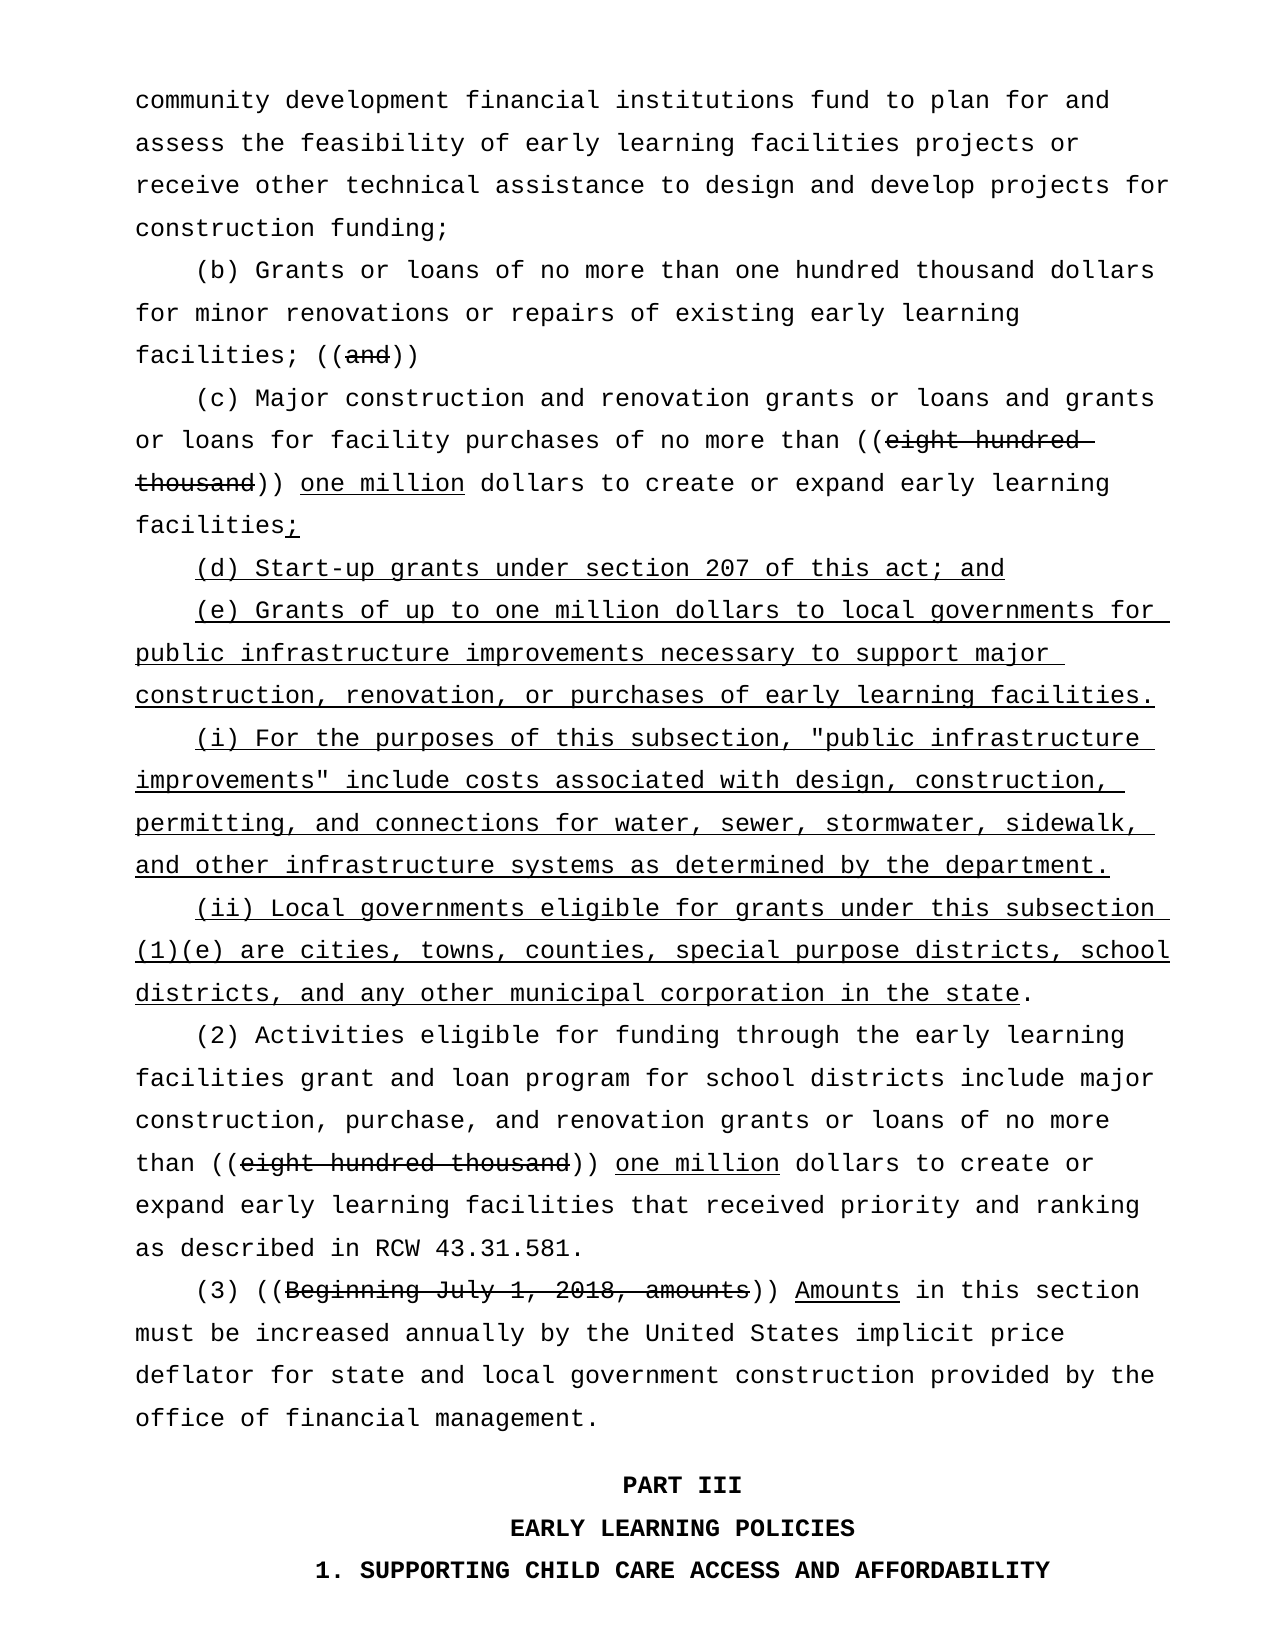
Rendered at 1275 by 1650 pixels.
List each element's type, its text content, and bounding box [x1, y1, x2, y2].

text 1. SUPPORTING CHILD CARE ACCESS AND AFFORDABILITY [135, 1545, 1170, 1587]
text (c) Major construction and renovation grants or loans and grants or loans for facility purchases of no more than ((eight hundred thousand)) one million dollars to create or expand early learning facilities; [135, 372, 1170, 542]
text (b) Grants or loans of no more than one hundred thousand dollars for minor renovations or repairs of existing early learning facilities; ((and)) [135, 245, 1170, 372]
text PART III [135, 1460, 1170, 1502]
text (3) ((Beginning July 1, 2018, amounts)) Amounts in this section must be increased annually by the United States implicit price deflator for state and local government construction provided by the office of financial management. [135, 1265, 1170, 1435]
text (d) Start-up grants under section 207 of this act; and [135, 542, 1170, 585]
text (e) Grants of up to one million dollars to local governments for public infrastructure improvements necessary to support major construction, renovation, or purchases of early learning facilities. [135, 585, 1170, 712]
text (ii) Local governments eligible for grants under this subsection (1)(e) are cities, towns, counties, special purpose districts, school districts, and any other municipal corporation in the state. [135, 963, 1170, 1010]
text (2) Activities eligible for funding through the early learning facilities grant and loan program for school districts include major construction, purchase, and renovation grants or loans of no more than ((eight hundred thousand)) one million dollars to create or expand early learning facilities that received priority and ranking as described in RCW 43.31.581. [135, 1010, 1170, 1265]
text (ii) Local governments eligible for grants under this subsection (1)(e) are cities, towns, counties, special purpose districts, school districts, and any other municipal corporation in the state. [135, 882, 1170, 961]
text (i) For the purposes of this subsection, "public infrastructure improvements" include costs associated with design, construction, permitting, and connections for water, sewer, stormwater, sidewalk, and other infrastructure systems as determined by the department. [135, 712, 1170, 882]
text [135, 75, 1170, 245]
text EARLY LEARNING POLICIES [135, 1502, 1170, 1545]
